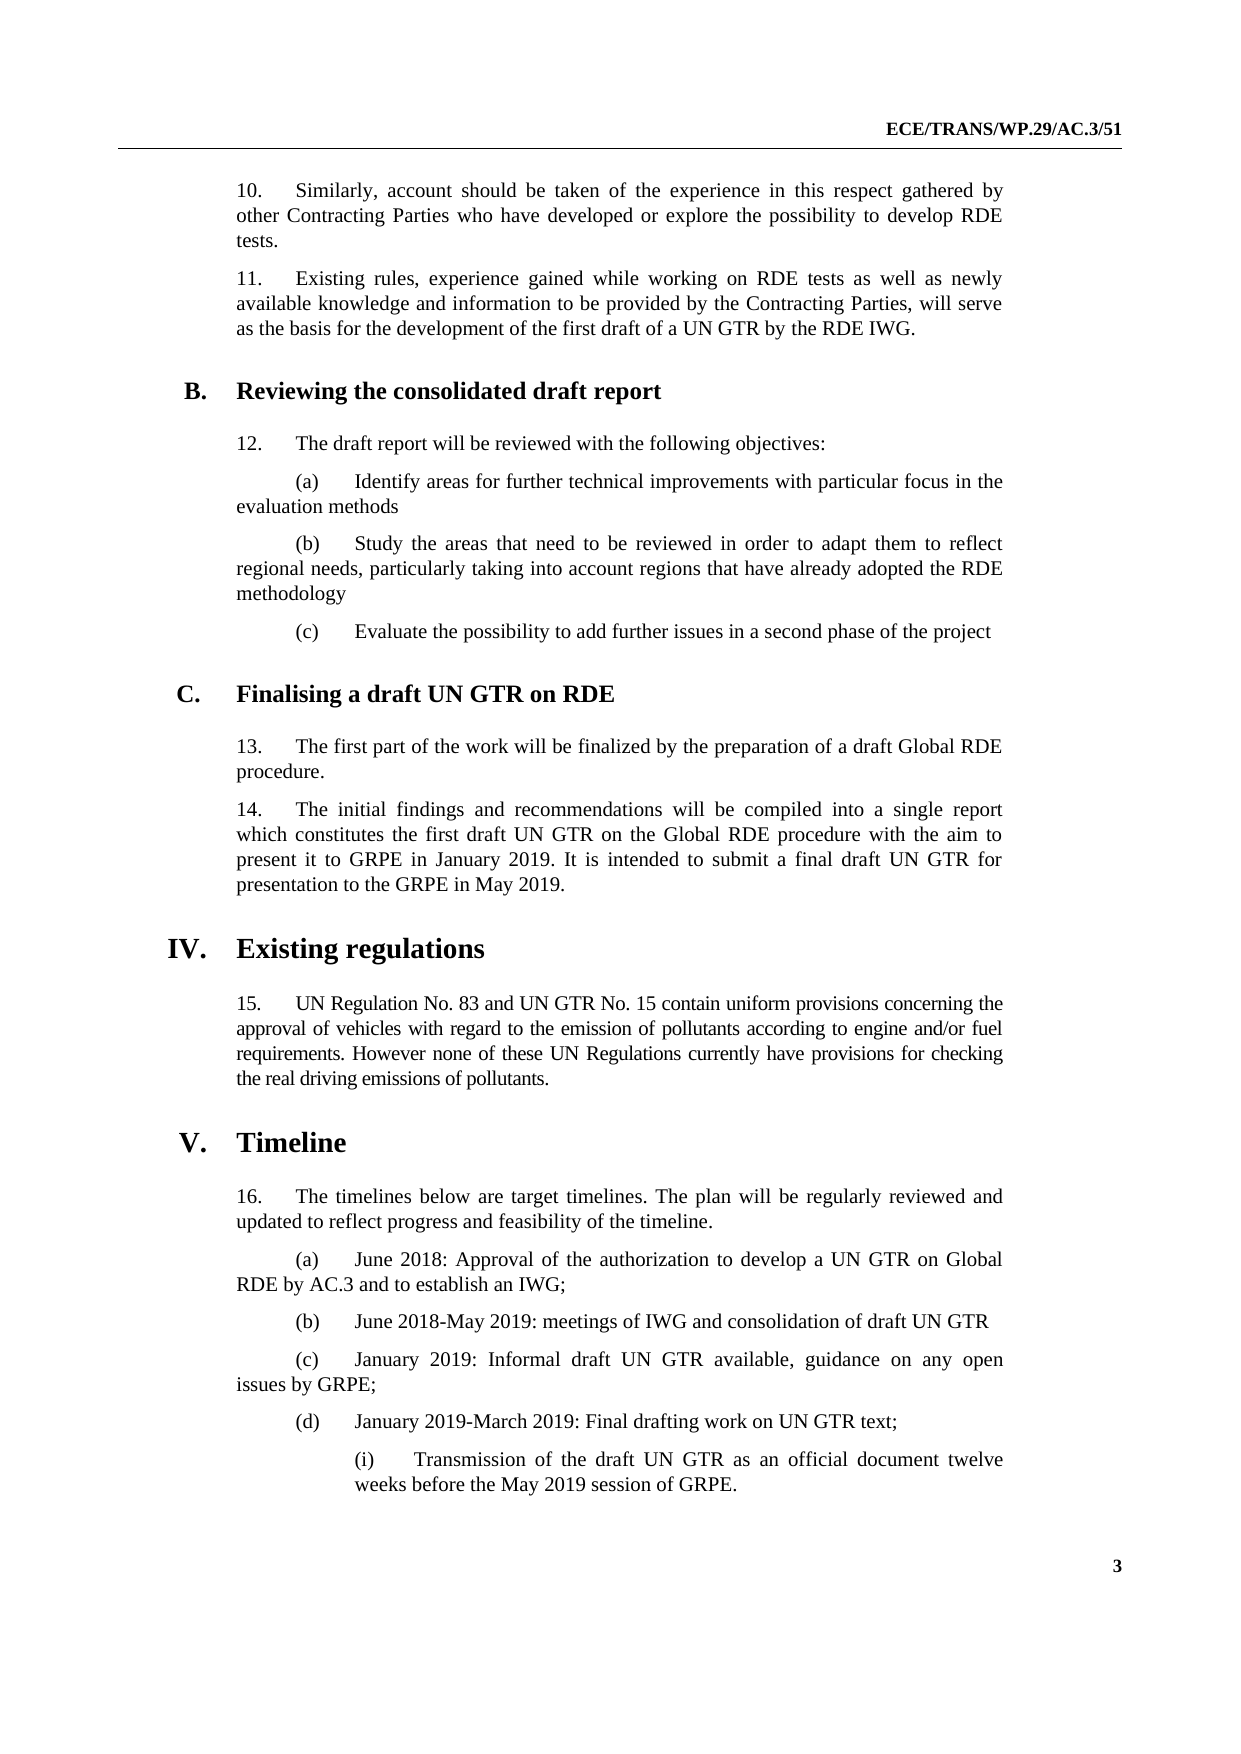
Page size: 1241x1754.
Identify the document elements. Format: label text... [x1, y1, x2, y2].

text (a) June 2018: Approval of the authorization to develop a UN GTR on Global RDE by AC.3 and to establish an IWG; [236, 1246, 1004, 1296]
text (c) Evaluate the possibility to add further issues in a second phase of the project [236, 618, 1004, 643]
text B. Reviewing the consolidated draft report [118, 377, 1004, 405]
text (c) January 2019: Informal draft UN GTR available, guidance on any open issues by GRPE; [236, 1346, 1004, 1396]
text 14. The initial findings and recommendations will be compiled into a single report which constitutes the first draft UN GTR on the Global RDE procedure with the aim to present it to GRPE in January 2019. It is intended to submit a final draft UN GTR for presentation to the GRPE in May 2019. [236, 796, 1004, 896]
text 10. Similarly, account should be taken of the experience in this respect gathered by other Contracting Parties who have developed or explore the possibility to develop RDE tests. [236, 177, 1004, 252]
text (i) Transmission of the draft UN GTR as an official document twelve weeks before the May 2019 session of GRPE. [354, 1446, 1004, 1496]
text 12. The draft report will be reviewed with the following objectives: [236, 430, 1004, 455]
text (b) June 2018-May 2019: meetings of IWG and consolidation of draft UN GTR [236, 1308, 1004, 1333]
text C. Finalising a draft UN GTR on RDE [118, 680, 1004, 708]
text 13. The first part of the work will be finalized by the preparation of a draft Global RDE procedure. [236, 733, 1004, 783]
text IV. Existing regulations [118, 933, 1004, 965]
text (d) January 2019-March 2019: Final drafting work on UN GTR text; [236, 1408, 1004, 1433]
text 16. The timelines below are target timelines. The plan will be regularly reviewed and updated to reflect progress and feasibility of the timeline. [236, 1183, 1004, 1233]
text 15. UN Regulation No. 83 and UN GTR No. 15 contain uniform provisions concerning the approval of vehicles with regard to the emission of pollutants according to engine and/or fuel requirements. However none of these UN Regulations currently have provisions for checking the real driving emissions of pollutants. [236, 990, 1004, 1090]
text (a) Identify areas for further technical improvements with particular focus in the evaluation methods [236, 468, 1004, 518]
text V. Timeline [118, 1127, 1004, 1158]
text 11. Existing rules, experience gained while working on RDE tests as well as newly available knowledge and information to be provided by the Contracting Parties, will serve as the basis for the development of the first draft of a UN GTR by the RDE IWG. [236, 265, 1004, 340]
text (b) Study the areas that need to be reviewed in order to adapt them to reflect regional needs, particularly taking into account regions that have already adopted the RDE methodology [236, 530, 1004, 605]
